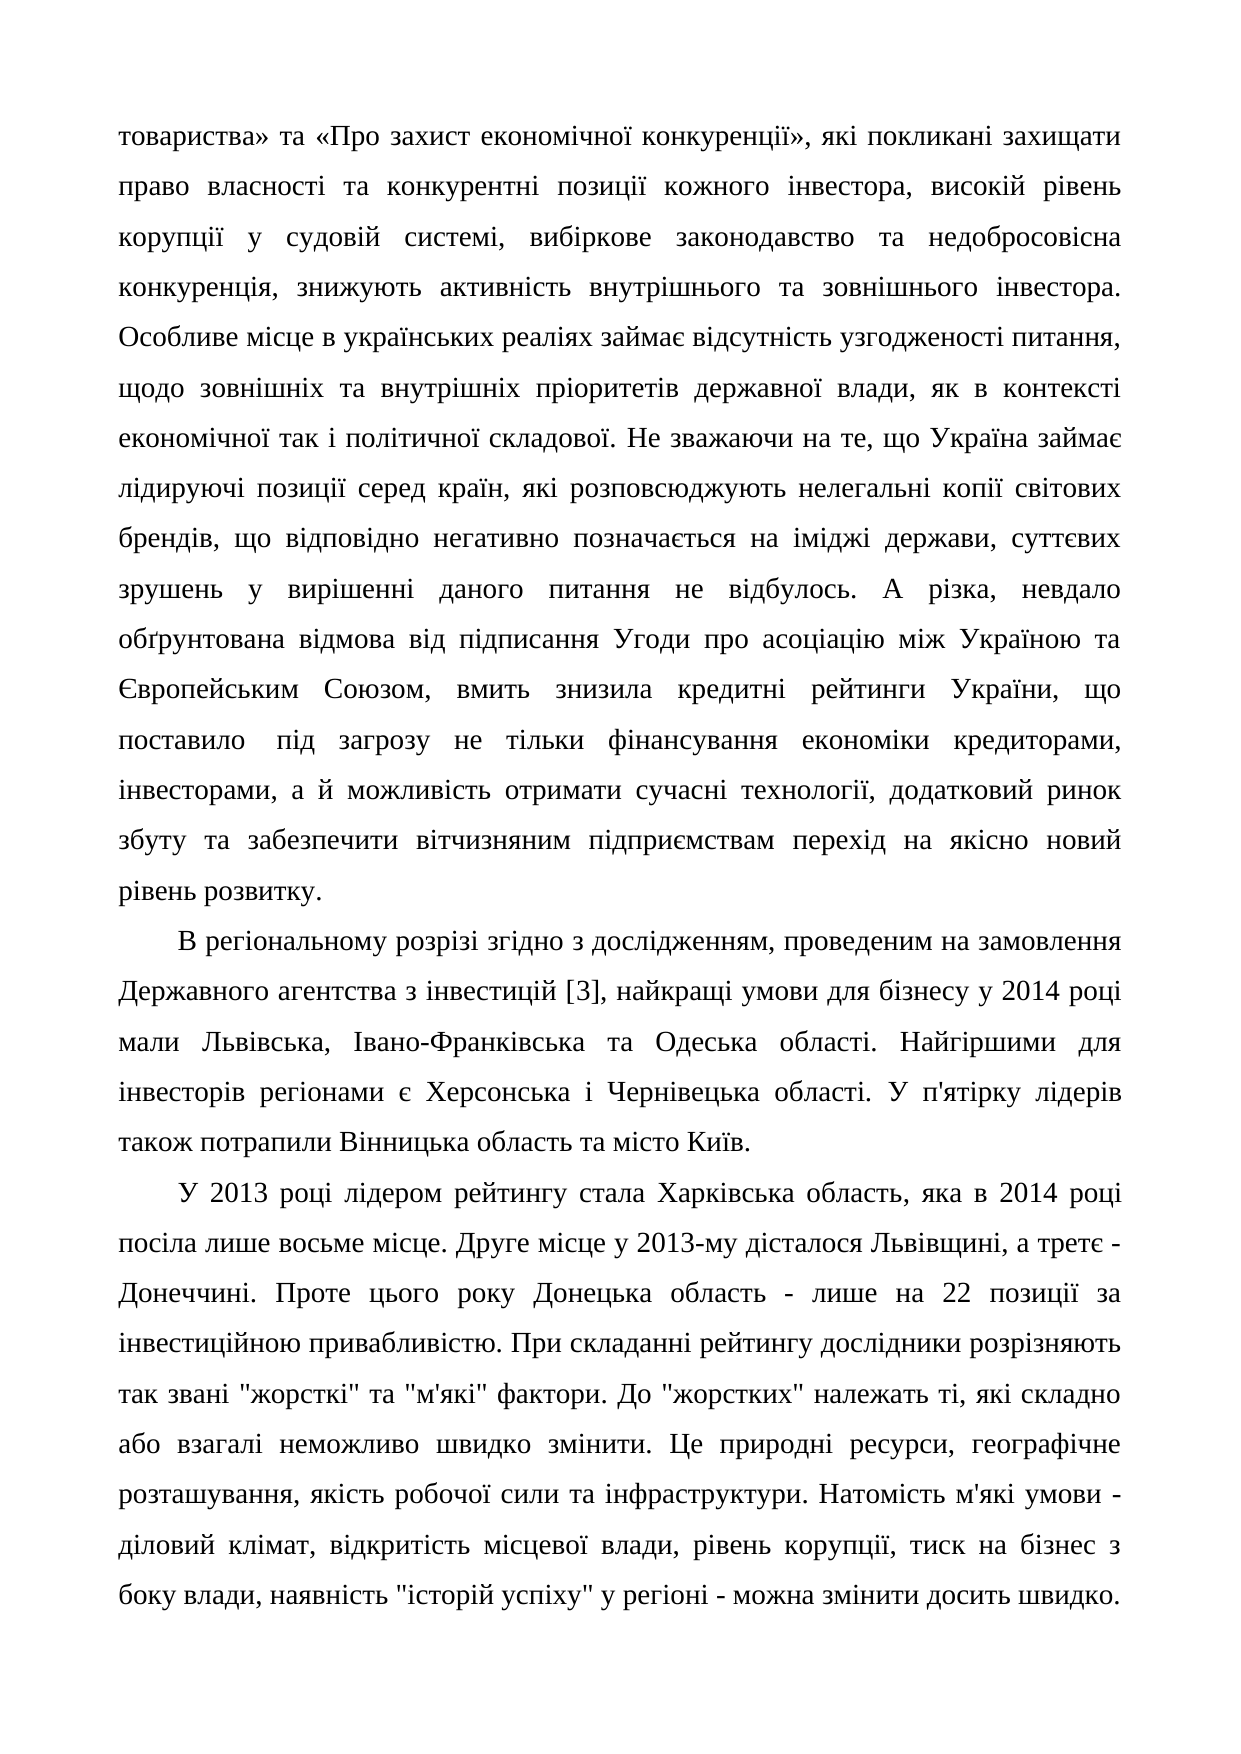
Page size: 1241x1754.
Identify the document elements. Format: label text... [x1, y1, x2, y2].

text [118, 118, 1122, 906]
text У 2013 році лідером рейтингу стала Харківська область, яка в 2014 році посіла лише восьме місце. Друге місце у 2013-му дісталося Львівщині, а третє - Донеччині. Проте цього року Донецька область - лише на 22 позиції за інвестиційною привабливістю. При складанні рейтингу дослідники розрізняють так звані "жорсткі" та "м'які" фактори. До "жорстких" належать ті, які складно або взагалі неможливо швидко змінити. Це природні ресурси, географічне розташування, якість робочої сили та інфраструктури. Натомість м'які умови - діловий клімат, відкритість місцевої влади, рівень корупції, тиск на бізнес з боку влади, наявність "історій успіху" у регіоні - можна змінити досить швидко. [118, 1175, 1122, 1611]
list В регіональному розрізі згідно з дослідженням, проведеним на замовлення Державного агентства з інвестицій [3], найкращі умови для бізнесу у 2014 році мали Львівська, Івано-Франківська та Одеська області. Найгіршими для інвесторів регіонами є Херсонська і Чернівецька області. У п'ятірку лідерів також потрапили Вінницька область та місто Київ. [118, 923, 1122, 1158]
